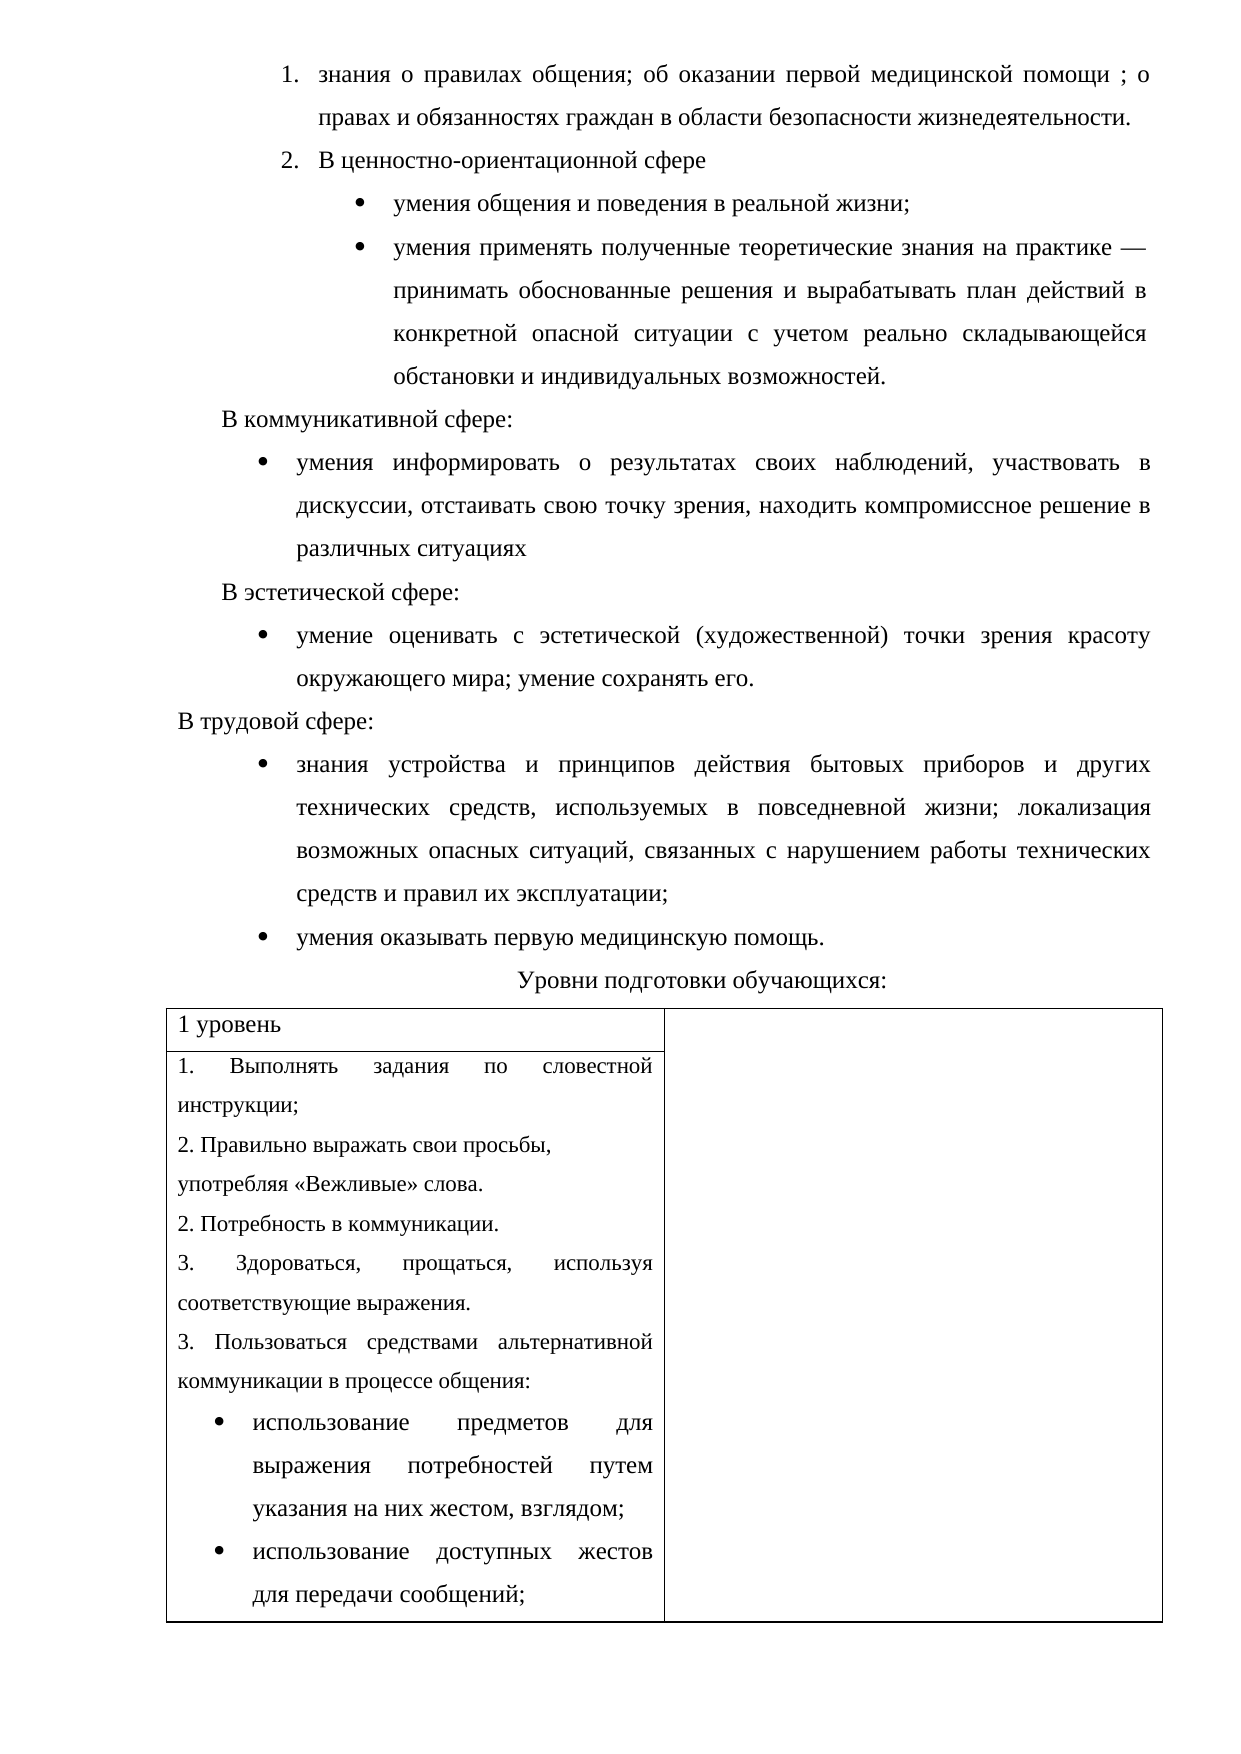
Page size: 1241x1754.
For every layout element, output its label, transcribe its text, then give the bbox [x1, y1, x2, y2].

text В эстетической сфере: [221, 577, 1152, 605]
text В трудовой сфере: [177, 706, 1152, 735]
list умения общения и поведения в реальной жизни; [356, 188, 1147, 217]
list умения информировать о результатах своих наблюдений, участвовать в дискуссии, отстаивать свою точку зрения, находить компромиссное решение в различных ситуациях [258, 447, 1152, 562]
list Уровни подготовки обучающихся: [252, 965, 1152, 993]
list умения применять полученные теоретические знания на практике — принимать обоснованные решения и вырабатывать план действий в конкретной опасной ситуации с учетом реально складывающейся обстановки и индивидуальных возможностей. [356, 232, 1147, 390]
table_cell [167, 1052, 664, 1621]
text В коммуникативной сфере: [221, 404, 1152, 433]
list В ценностно-ориентационной сфере [281, 145, 1152, 174]
list знания устройства и принципов действия бытовых приборов и других технических средств, используемых в повседневной жизни; локализация возможных опасных ситуаций, связанных с нарушением работы технических средств и правил их эксплуатации; [258, 749, 1152, 907]
list знания о правилах общения; об оказании первой медицинской помощи ; о правах и обязанностях граждан в области безопасности жизнедеятельности. [281, 59, 1152, 131]
list умение оценивать с эстетической (художественной) точки зрения красоту окружающего мира; умение сохранять его. [258, 620, 1152, 692]
table_header 1 уровень [167, 1009, 664, 1051]
list умения оказывать первую медицинскую помощь. [258, 922, 1152, 950]
table_header [665, 1009, 1162, 1621]
